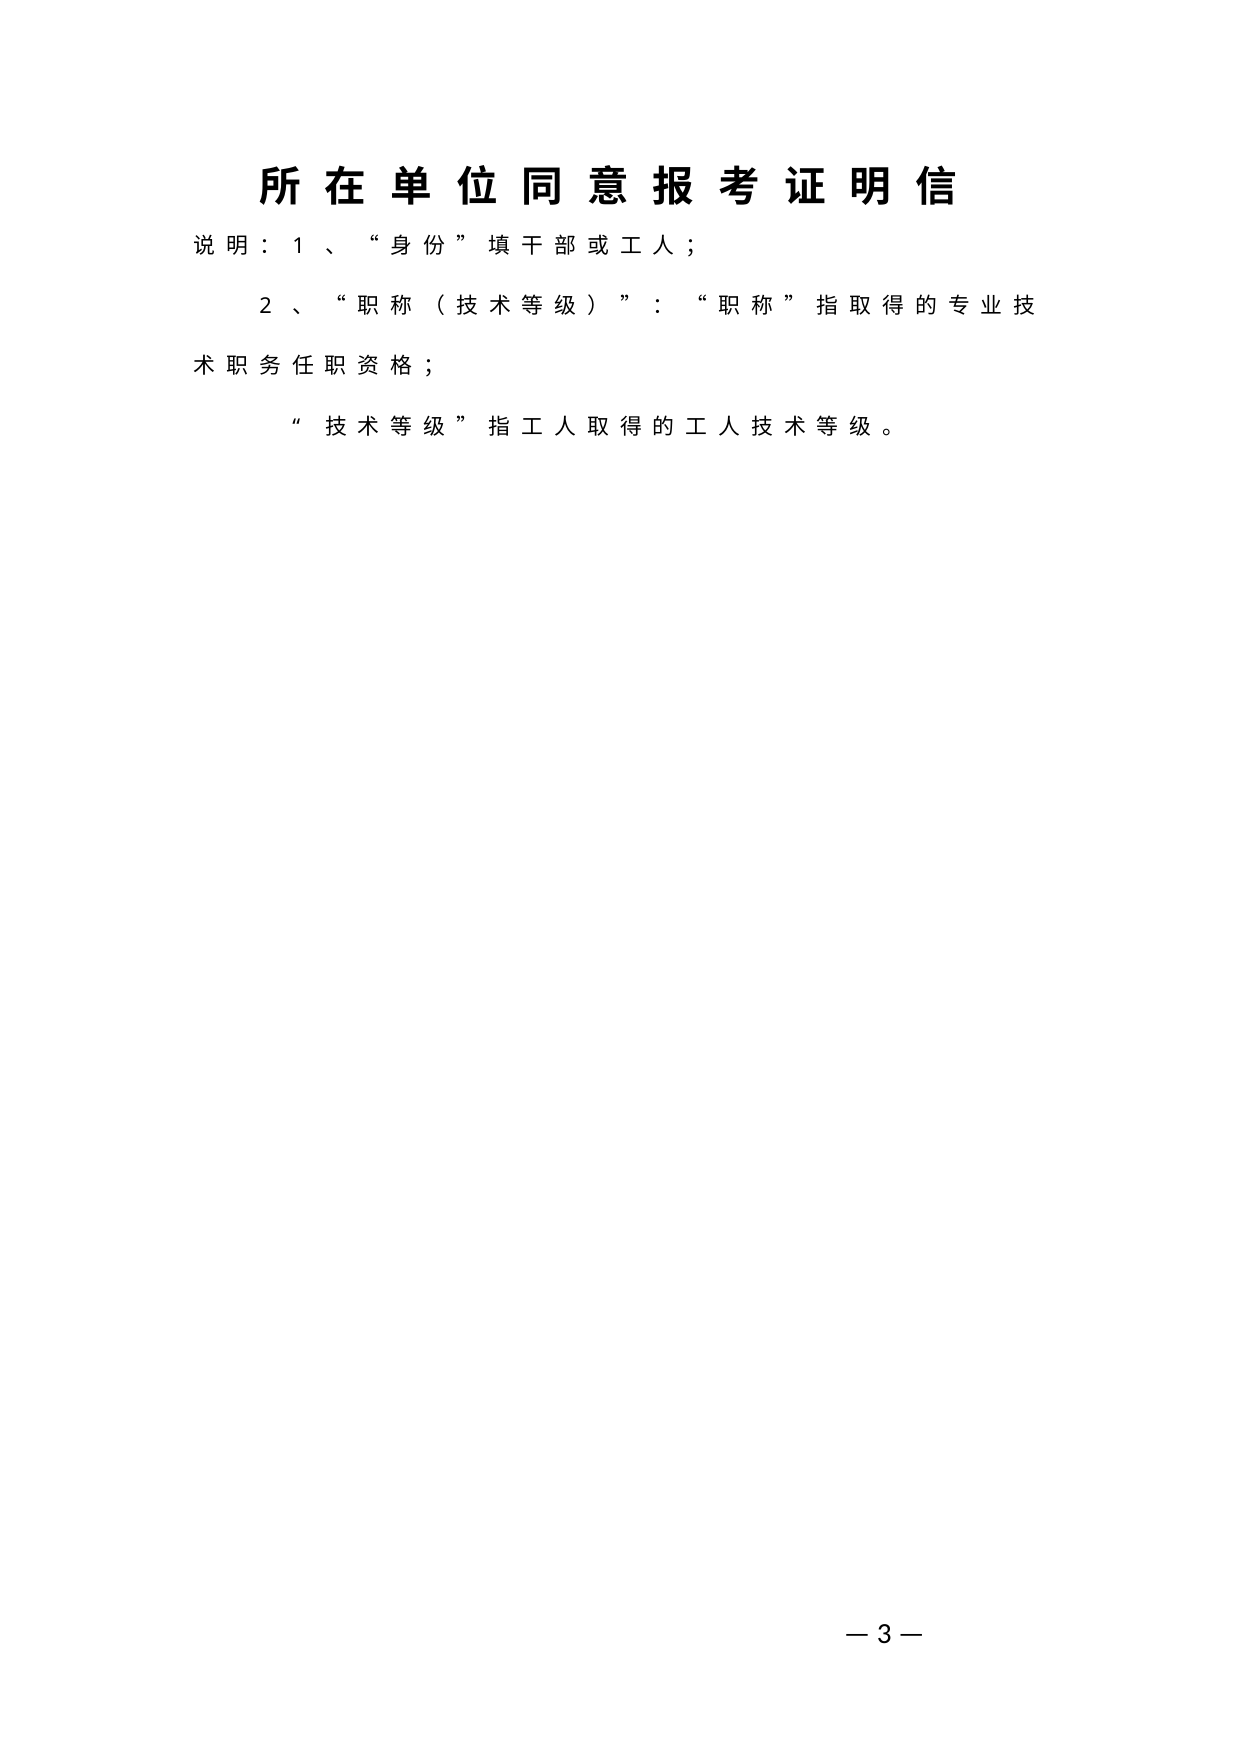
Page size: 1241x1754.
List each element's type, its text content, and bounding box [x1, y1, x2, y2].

text 说明：1、“身份”填干部或工人； [193, 213, 1047, 274]
text “技术等级”指工人取得的工人技术等级。 [193, 394, 1047, 455]
text 2、“职称（技术等级）”：“职称”指取得的专业技术职务任职资格； [193, 274, 1047, 394]
text 所在单位同意报考证明信 [193, 153, 1047, 213]
